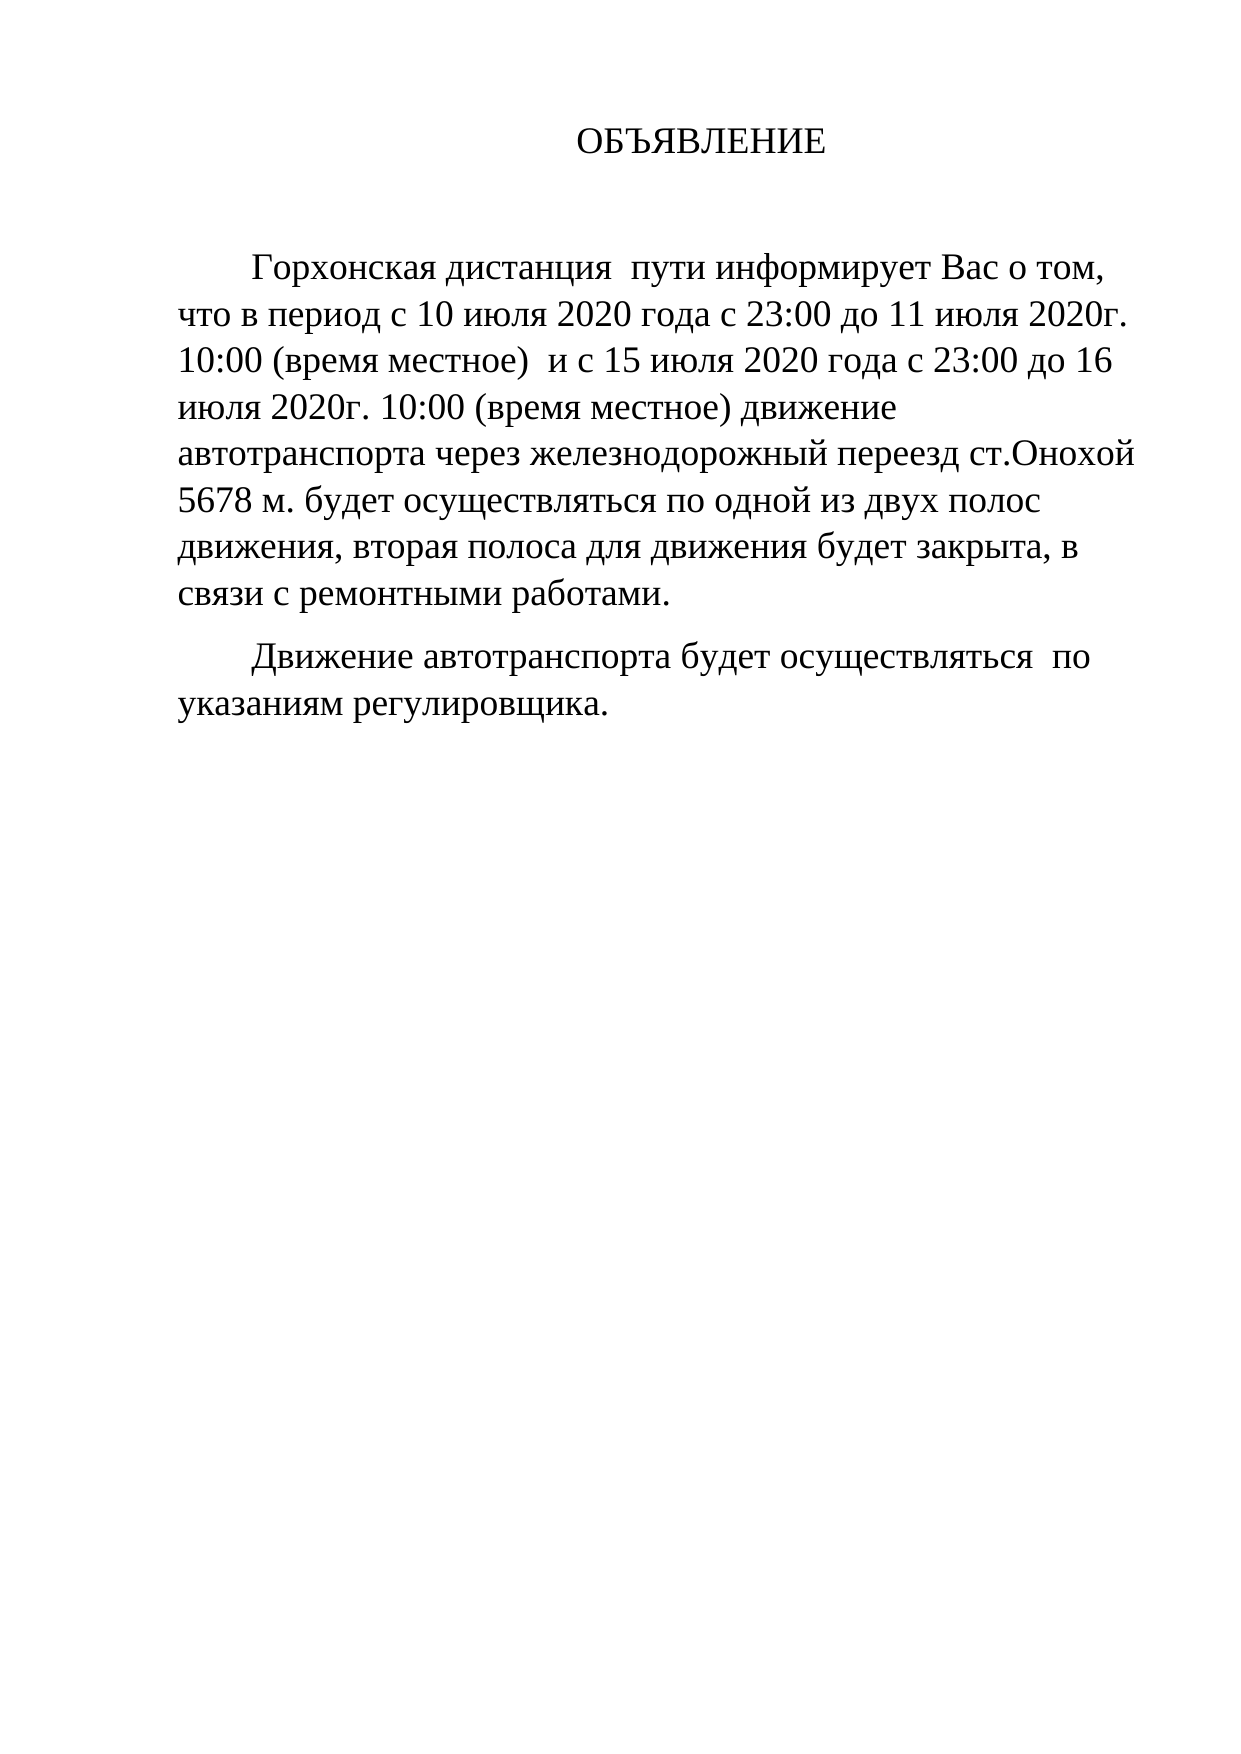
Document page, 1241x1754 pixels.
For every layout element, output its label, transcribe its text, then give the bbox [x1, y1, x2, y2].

text Горхонская дистанция пути информирует Вас о том, что в период с 10 июля 2020 года с 23:00 до 11 июля 2020г. 10:00 (время местное) и с 15 июля 2020 года с 23:00 до 16 июля 2020г. 10:00 (время местное) движение автотранспорта через железнодорожный переезд ст.Онохой 5678 м. будет осуществляться по одной из двух полос движения, вторая полоса для движения будет закрыта, в связи с ремонтными работами. [177, 244, 1152, 614]
text ОБЪЯВЛЕНИЕ [177, 118, 1152, 161]
text Движение автотранспорта будет осуществляться по указаниям регулировщика. [177, 634, 1152, 723]
